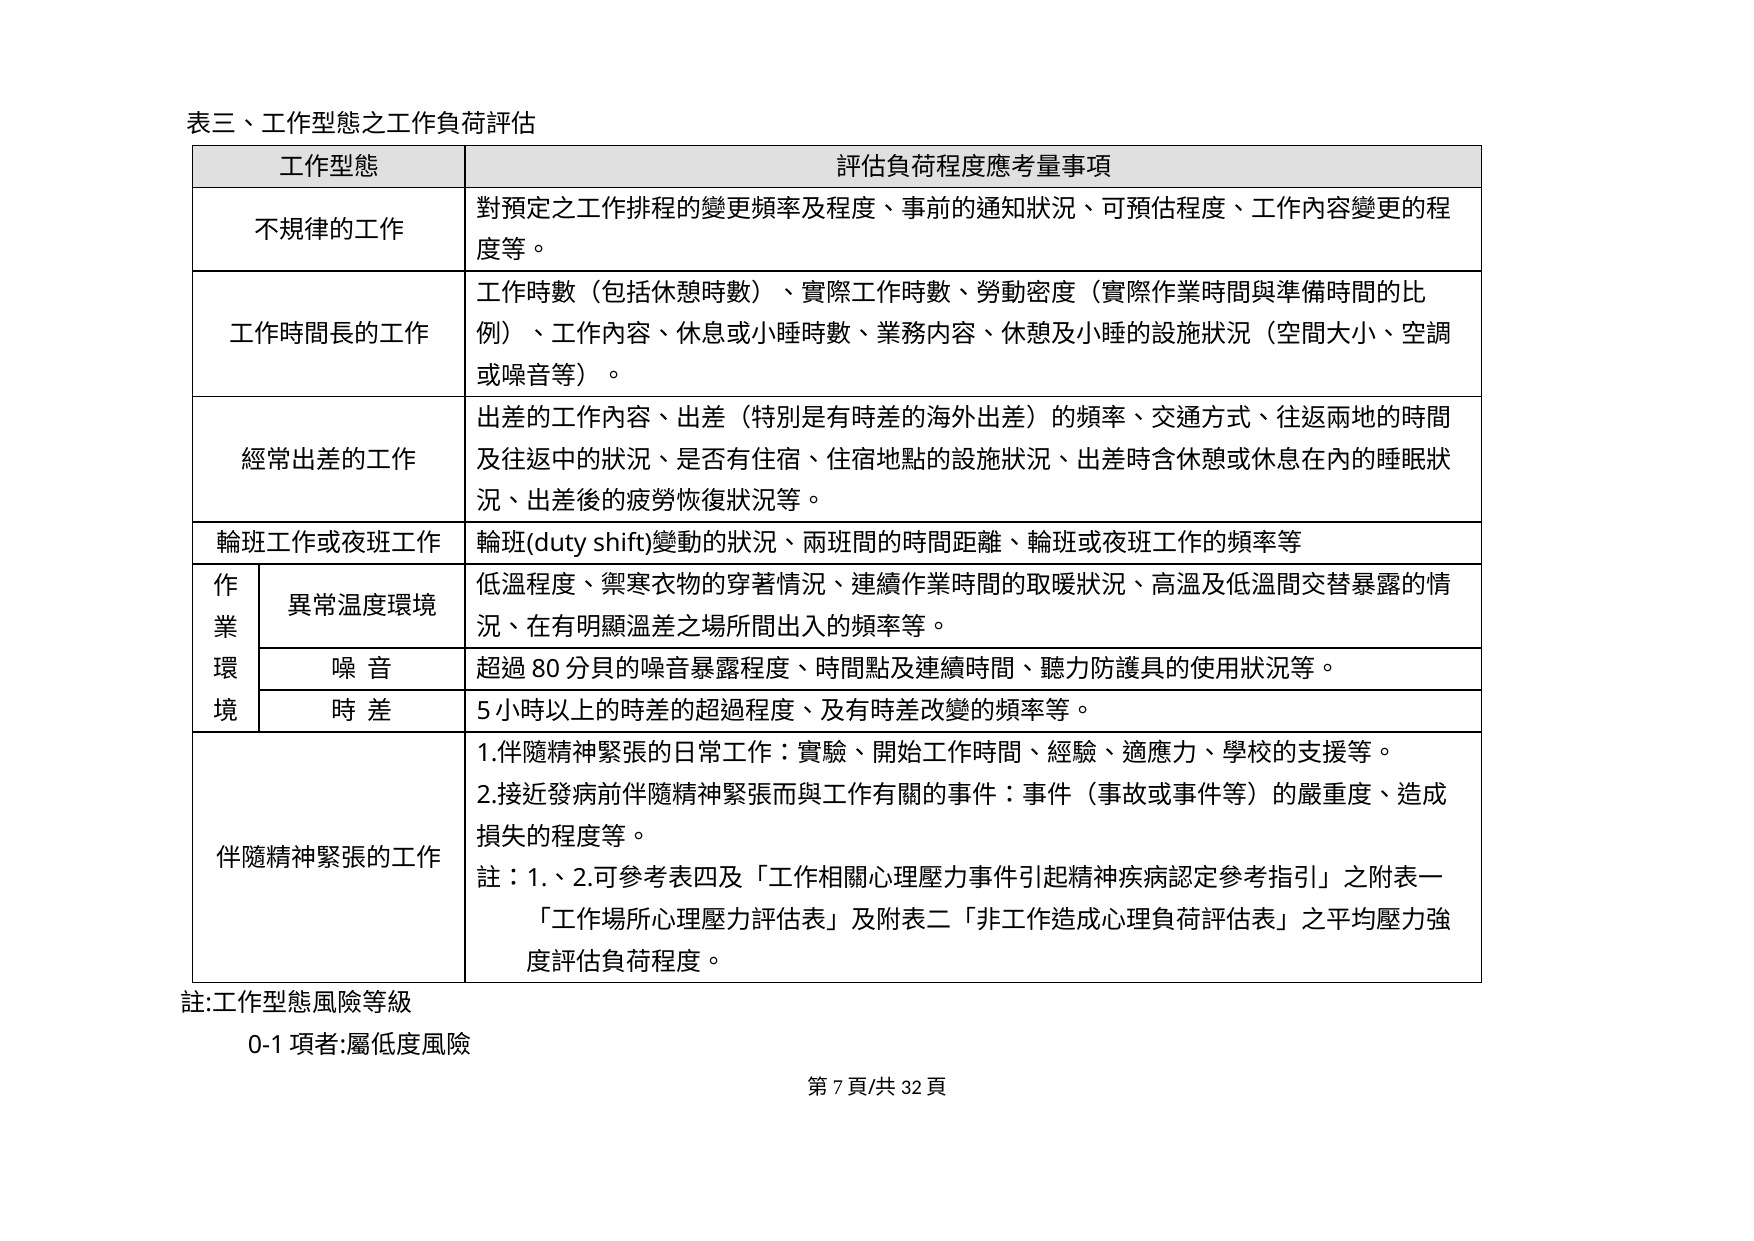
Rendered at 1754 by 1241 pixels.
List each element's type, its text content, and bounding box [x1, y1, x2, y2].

table_cell 工作時間長的工作 [193, 272, 464, 396]
text 0-1項者:屬低度風險 [148, 1024, 1606, 1061]
table_cell 異常温度環境 [260, 565, 464, 647]
table_cell 作 業 環 境 [193, 565, 258, 731]
table_cell 輪班工作或夜班工作 [193, 523, 464, 563]
table_cell 時 差 [260, 691, 464, 731]
table_cell 低溫程度、禦寒衣物的穿著情況、連續作業時間的取暖狀況、高溫及低溫間交替暴露的情況、在有明顯溫差之場所間出入的頻率等。 [466, 565, 1481, 647]
table_cell 輪班(duty shift)變動的狀況、兩班間的時間距離、輪班或夜班工作的頻率等 [466, 523, 1481, 563]
table_cell 經常出差的工作 [193, 397, 464, 521]
text 註:工作型態風險等級 [148, 983, 1606, 1019]
table_header 評估負荷程度應考量事項 [466, 146, 1481, 187]
table_cell 超過80分貝的噪音暴露程度、時間點及連續時間、聽力防護具的使用狀況等。 [466, 649, 1481, 689]
text 表三、工作型態之工作負荷評估 [148, 103, 1606, 140]
table_cell 對預定之工作排程的變更頻率及程度、事前的通知狀況、可預估程度、工作內容變更的程度等。 [466, 188, 1481, 270]
table_cell 噪 音 [260, 649, 464, 689]
table_cell 5小時以上的時差的超過程度、及有時差改變的頻率等。 [466, 691, 1481, 731]
table_cell 伴隨精神緊張的工作 [193, 733, 464, 982]
table_header 工作型態 [193, 146, 464, 187]
table_cell 工作時數（包括休憩時數）、實際工作時數、勞動密度（實際作業時間與準備時間的比例）、工作內容、休息或小睡時數、業務内容、休憩及小睡的設施狀況（空間大小、空調或噪音等）。 [466, 272, 1481, 396]
table_cell 出差的工作內容、出差（特別是有時差的海外出差）的頻率、交通方式、往返兩地的時間及往返中的狀況、是否有住宿、住宿地點的設施狀況、出差時含休憩或休息在內的睡眠狀況、出差後的疲勞恢復狀況等。 [466, 397, 1481, 521]
table_cell 不規律的工作 [193, 188, 464, 270]
table_cell 1.伴隨精神緊張的日常工作：實驗、開始工作時間、經驗、適應力、學校的支援等。 2.接近發病前伴隨精神緊張而與工作有關的事件：事件（事故或事件等）的嚴重度、造成損失的程度等。 註：1.、2.可參考表四及「工作相關心理壓力事件引起精神疾病認定參考指引」之附表一「工作場所心理壓力評估表」及附表二「非工作造成心理負荷評估表」之平均壓力強度評估負荷程度。 [466, 733, 1481, 982]
